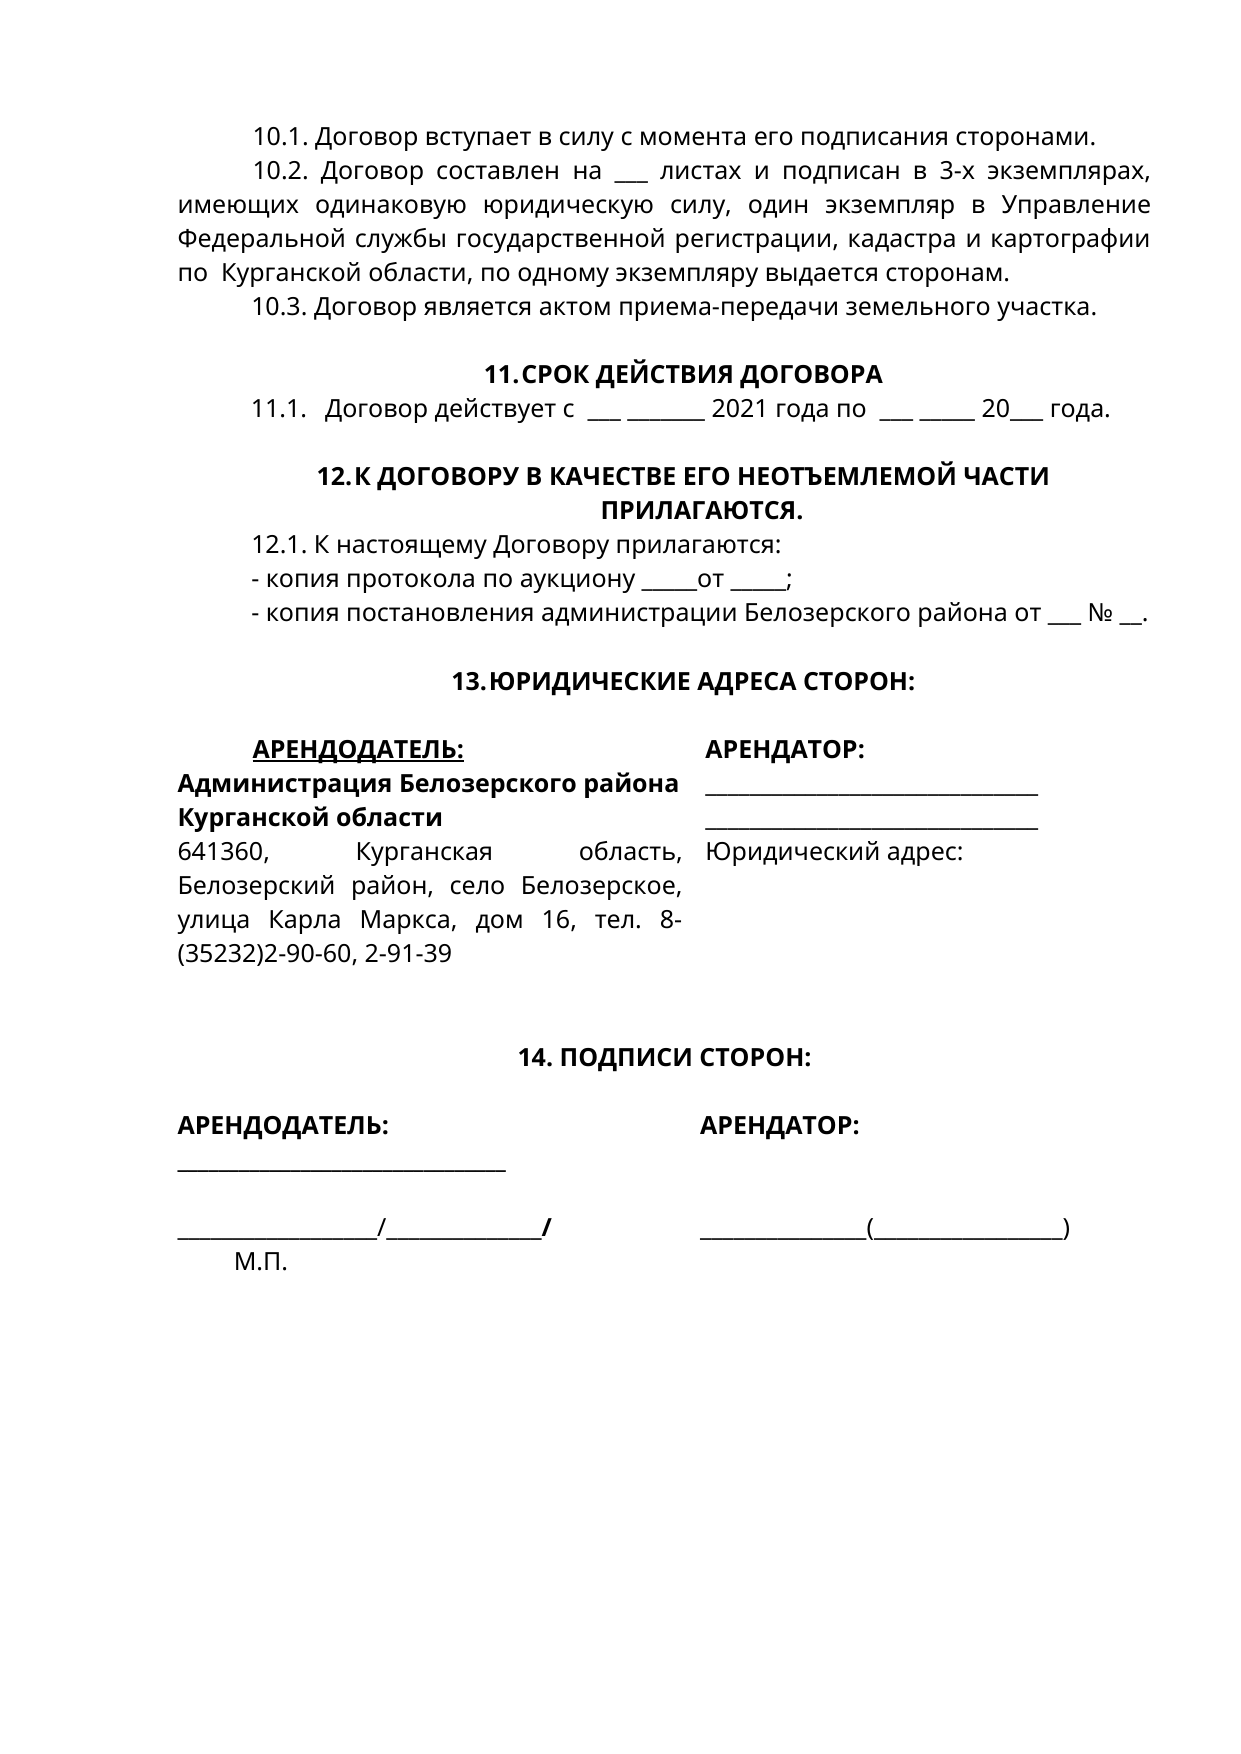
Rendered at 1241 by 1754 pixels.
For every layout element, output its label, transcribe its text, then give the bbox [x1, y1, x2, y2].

table_header АРЕНДАТОР: ______________________________ ______________________________ Юридический адрес: [694, 731, 1137, 1005]
text 10.2. Договор составлен на ___ листах и подписан в 3-х экземплярах, имеющих одинаковую юридическую силу, один экземпляр в Управление Федеральной службы государственной регистрации, кадастра и картографии по Курганской области, по одному экземпляру выдается сторонам. [177, 152, 1152, 288]
text 12.1. К настоящему Договору прилагаются: [177, 527, 1152, 561]
table_header АРЕНДАТОР: _______________(_________________) [689, 1108, 1163, 1279]
list К ДОГОВОРУ В КАЧЕСТВЕ ЕГО НЕОТЪЕМЛЕМОЙ ЧАСТИ ПРИЛАГАЮТСЯ. [215, 459, 1152, 527]
list Договор действует с ___ _______ 2021 года по ___ _____ 20___ года. [251, 391, 1152, 425]
text 14. ПОДПИСИ СТОРОН: [177, 1039, 1152, 1073]
text 10.1. Договор вступает в силу с момента его подписания сторонами. [177, 118, 1152, 152]
text - копия протокола по аукциону _____от _____; [177, 561, 1152, 595]
text - копия постановления администрации Белозерского района от ___ № __. [177, 595, 1152, 629]
table_header АРЕНДОДАТЕЛЬ: Администрация Белозерского района Курганской области 641360, Курганская область, Белозерский район, село Белозерское, улица Карла Маркса, дом 16, тел. 8-(35232)2-90-60, 2-91-39 [166, 731, 694, 1005]
table_header АРЕНДОДАТЕЛЬ: ________________________________ __________________/______________/ М.П. [166, 1108, 689, 1279]
list СРОК ДЕЙСТВИЯ ДОГОВОРА [215, 357, 1152, 391]
text 10.3. Договор является актом приема-передачи земельного участка. [177, 288, 1152, 323]
list ЮРИДИЧЕСКИЕ АДРЕСА СТОРОН: [215, 663, 1152, 697]
